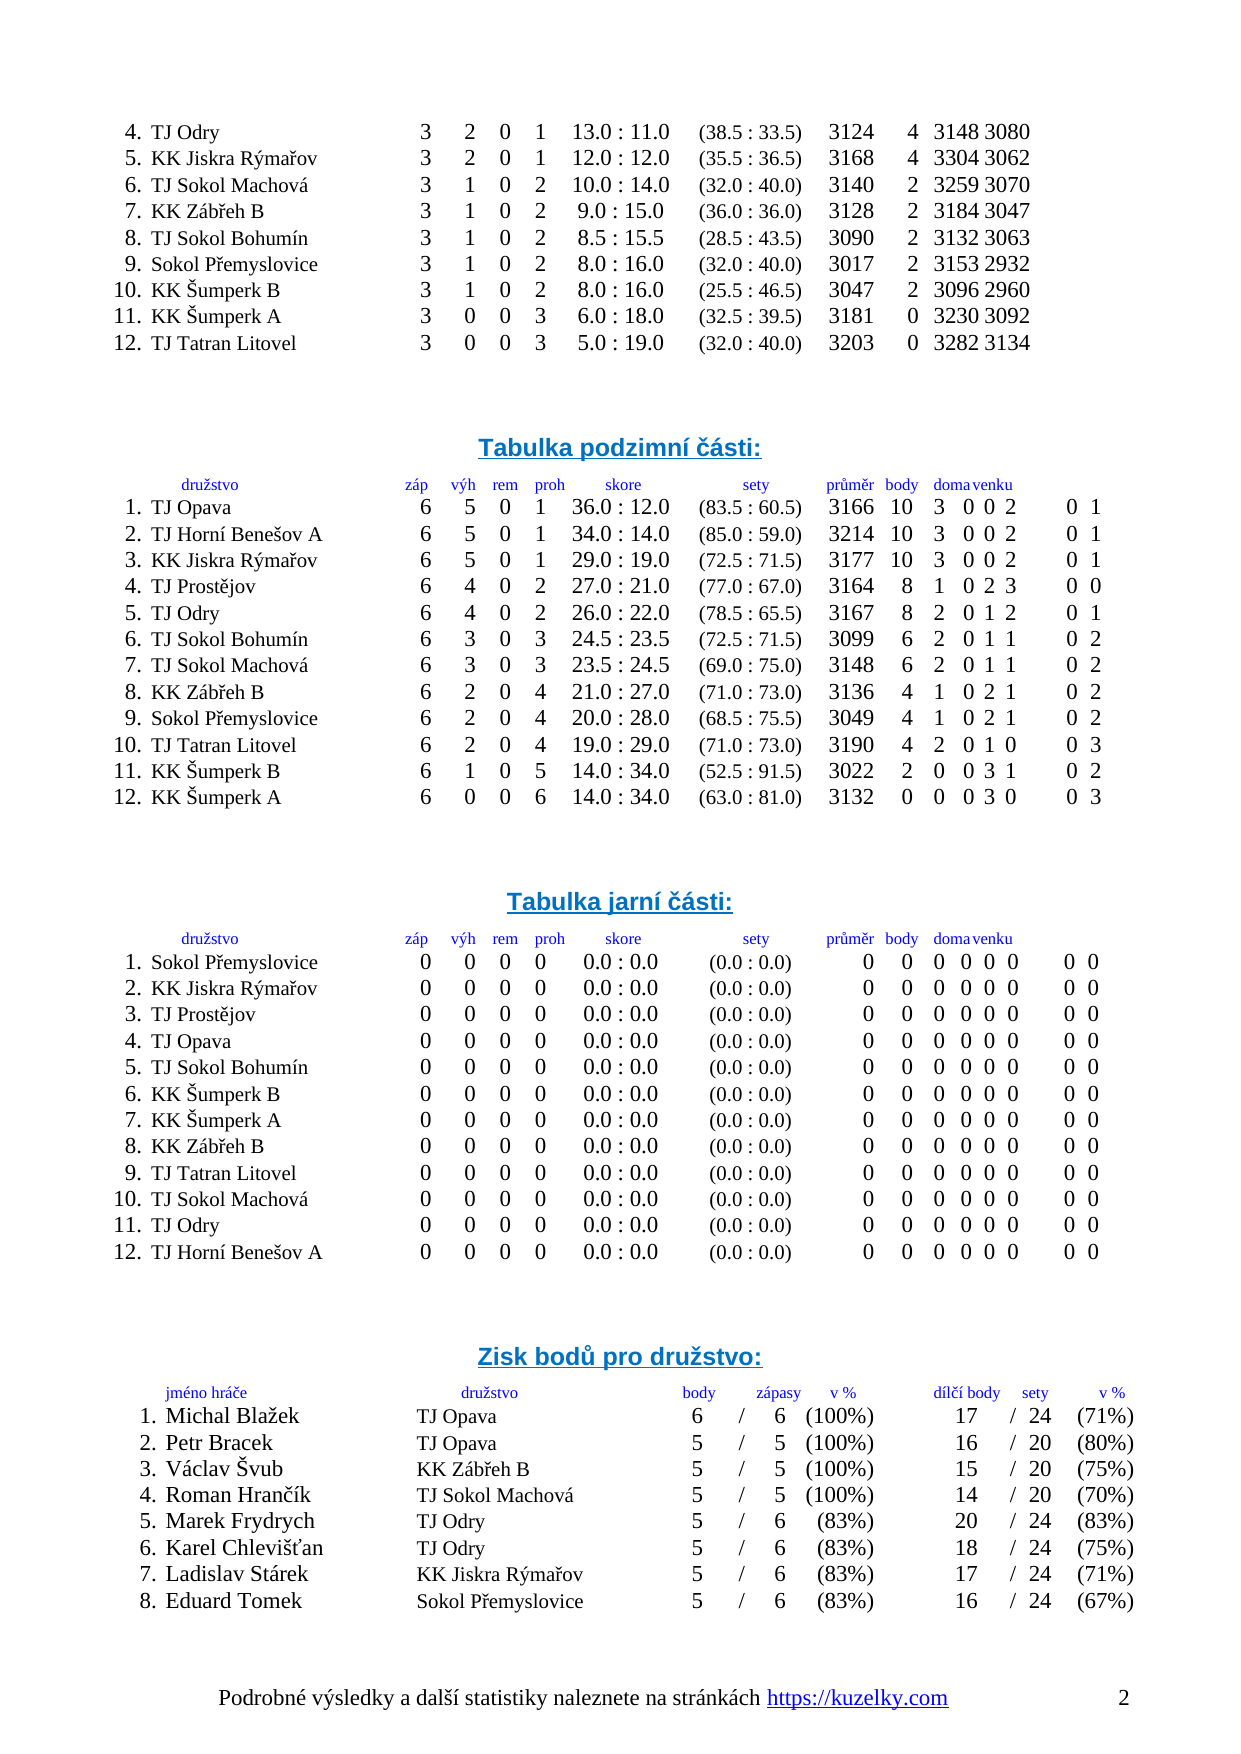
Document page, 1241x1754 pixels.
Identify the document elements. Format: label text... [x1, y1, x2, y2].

text 5. TJ Odry 6 4 0 2 26.0 : 22.0 (78.5 : 65.5) 3167 8 2 0 1 2 0 1 [106, 599, 1134, 625]
text 2. TJ Horní Benešov A 6 5 0 1 34.0 : 14.0 (85.0 : 59.0) 3214 10 3 0 0 2 0 1 [106, 520, 1134, 546]
text 5. TJ Sokol Bohumín 0 0 0 0 0.0 : 0.0 (0.0 : 0.0) 0 0 0 0 0 0 0 0 [106, 1053, 1134, 1079]
text 2. KK Jiskra Rýmařov 0 0 0 0 0.0 : 0.0 (0.0 : 0.0) 0 0 0 0 0 0 0 0 [106, 974, 1134, 1001]
text 5. KK Jiskra Rýmařov 3 2 0 1 12.0 : 12.0 (35.5 : 36.5) 3168 4 3304 3062 [106, 144, 1134, 171]
text 8. KK Zábřeh B 6 2 0 4 21.0 : 27.0 (71.0 : 73.0) 3136 4 1 0 2 1 0 2 [106, 678, 1134, 704]
text 3. TJ Prostějov 0 0 0 0 0.0 : 0.0 (0.0 : 0.0) 0 0 0 0 0 0 0 0 [106, 1001, 1134, 1027]
text jméno hráče družstvo body zápasy v % dílčí body sety v % [106, 1383, 1134, 1402]
text 12. TJ Horní Benešov A 0 0 0 0 0.0 : 0.0 (0.0 : 0.0) 0 0 0 0 0 0 0 0 [106, 1238, 1134, 1264]
text družstvo záp výh rem proh skore sety průměr body doma venku [106, 929, 1134, 948]
text 9. TJ Tatran Litovel 0 0 0 0 0.0 : 0.0 (0.0 : 0.0) 0 0 0 0 0 0 0 0 [106, 1159, 1134, 1185]
text družstvo záp výh rem proh skore sety průměr body doma venku [106, 474, 1134, 493]
text 1. TJ Opava 6 5 0 1 36.0 : 12.0 (83.5 : 60.5) 3166 10 3 0 0 2 0 1 [106, 493, 1134, 520]
text 12. KK Šumperk A 6 0 0 6 14.0 : 34.0 (63.0 : 81.0) 3132 0 0 0 3 0 0 3 [106, 783, 1134, 810]
text 6. KK Šumperk B 0 0 0 0 0.0 : 0.0 (0.0 : 0.0) 0 0 0 0 0 0 0 0 [106, 1079, 1134, 1106]
text 3. Václav Švub KK Zábřeh B 5 / 5 (100%) 15 / 20 (75%) [106, 1455, 1134, 1481]
text 9. Sokol Přemyslovice 6 2 0 4 20.0 : 28.0 (68.5 : 75.5) 3049 4 1 0 2 1 0 2 [106, 704, 1134, 731]
text 3. KK Jiskra Rýmařov 6 5 0 1 29.0 : 19.0 (72.5 : 71.5) 3177 10 3 0 0 2 0 1 [106, 546, 1134, 572]
text 7. TJ Sokol Machová 6 3 0 3 23.5 : 24.5 (69.0 : 75.0) 3148 6 2 0 1 1 0 2 [106, 652, 1134, 678]
text Tabulka podzimní části: [94, 433, 1145, 462]
text 6. TJ Sokol Machová 3 1 0 2 10.0 : 14.0 (32.0 : 40.0) 3140 2 3259 3070 [106, 171, 1134, 197]
text 8. TJ Sokol Bohumín 3 1 0 2 8.5 : 15.5 (28.5 : 43.5) 3090 2 3132 3063 [106, 223, 1134, 250]
text 11. TJ Odry 0 0 0 0 0.0 : 0.0 (0.0 : 0.0) 0 0 0 0 0 0 0 0 [106, 1211, 1134, 1238]
text 1. Sokol Přemyslovice 0 0 0 0 0.0 : 0.0 (0.0 : 0.0) 0 0 0 0 0 0 0 0 [106, 948, 1134, 974]
text 7. KK Šumperk A 0 0 0 0 0.0 : 0.0 (0.0 : 0.0) 0 0 0 0 0 0 0 0 [106, 1106, 1134, 1132]
text 10. TJ Tatran Litovel 6 2 0 4 19.0 : 29.0 (71.0 : 73.0) 3190 4 2 0 1 0 0 3 [106, 731, 1134, 757]
text 5. Marek Frydrych TJ Odry 5 / 6 (83%) 20 / 24 (83%) [106, 1508, 1134, 1534]
text Zisk bodů pro družstvo: [94, 1342, 1145, 1371]
text 10. TJ Sokol Machová 0 0 0 0 0.0 : 0.0 (0.0 : 0.0) 0 0 0 0 0 0 0 0 [106, 1185, 1134, 1211]
text 4. Roman Hrančík TJ Sokol Machová 5 / 5 (100%) 14 / 20 (70%) [106, 1481, 1134, 1508]
text 6. Karel Chlevišťan TJ Odry 5 / 6 (83%) 18 / 24 (75%) [106, 1534, 1134, 1560]
text 8. Eduard Tomek Sokol Přemyslovice 5 / 6 (83%) 16 / 24 (67%) [106, 1587, 1134, 1613]
text 4. TJ Prostějov 6 4 0 2 27.0 : 21.0 (77.0 : 67.0) 3164 8 1 0 2 3 0 0 [106, 572, 1134, 599]
text 9. Sokol Přemyslovice 3 1 0 2 8.0 : 16.0 (32.0 : 40.0) 3017 2 3153 2932 [106, 250, 1134, 276]
text Tabulka jarní části: [94, 887, 1145, 916]
text 6. TJ Sokol Bohumín 6 3 0 3 24.5 : 23.5 (72.5 : 71.5) 3099 6 2 0 1 1 0 2 [106, 625, 1134, 652]
text 4. TJ Opava 0 0 0 0 0.0 : 0.0 (0.0 : 0.0) 0 0 0 0 0 0 0 0 [106, 1027, 1134, 1053]
text 11. KK Šumperk A 3 0 0 3 6.0 : 18.0 (32.5 : 39.5) 3181 0 3230 3092 [106, 303, 1134, 329]
text 7. Ladislav Stárek KK Jiskra Rýmařov 5 / 6 (83%) 17 / 24 (71%) [106, 1560, 1134, 1587]
text 4. TJ Odry 3 2 0 1 13.0 : 11.0 (38.5 : 33.5) 3124 4 3148 3080 [106, 118, 1134, 144]
text 2. Petr Bracek TJ Opava 5 / 5 (100%) 16 / 20 (80%) [106, 1428, 1134, 1455]
text 10. KK Šumperk B 3 1 0 2 8.0 : 16.0 (25.5 : 46.5) 3047 2 3096 2960 [106, 276, 1134, 303]
text 11. KK Šumperk B 6 1 0 5 14.0 : 34.0 (52.5 : 91.5) 3022 2 0 0 3 1 0 2 [106, 757, 1134, 783]
text 8. KK Zábřeh B 0 0 0 0 0.0 : 0.0 (0.0 : 0.0) 0 0 0 0 0 0 0 0 [106, 1132, 1134, 1159]
text 7. KK Zábřeh B 3 1 0 2 9.0 : 15.0 (36.0 : 36.0) 3128 2 3184 3047 [106, 197, 1134, 223]
text 1. Michal Blažek TJ Opava 6 / 6 (100%) 17 / 24 (71%) [106, 1402, 1134, 1428]
text 12. TJ Tatran Litovel 3 0 0 3 5.0 : 19.0 (32.0 : 40.0) 3203 0 3282 3134 [106, 329, 1134, 355]
